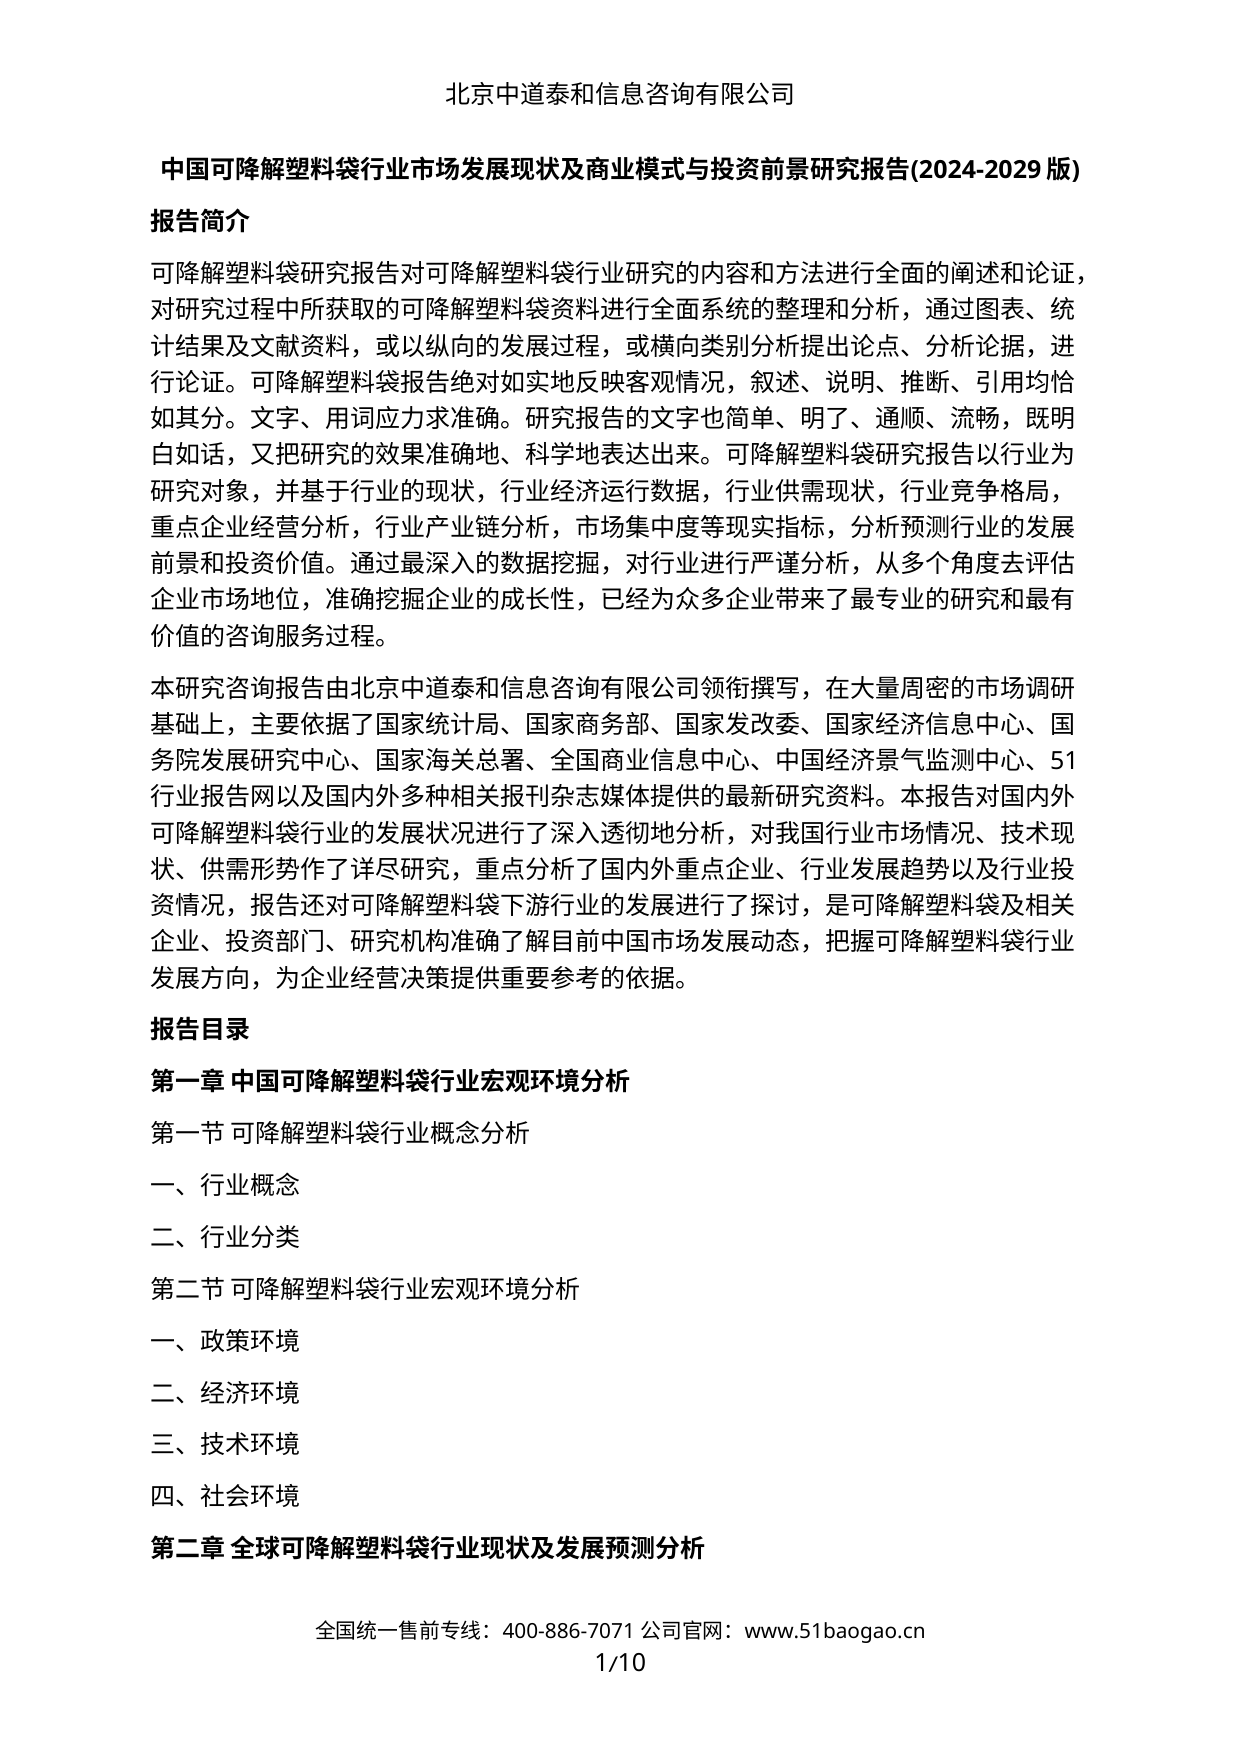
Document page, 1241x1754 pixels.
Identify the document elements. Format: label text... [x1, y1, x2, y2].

text 二、行业分类 [150, 1217, 1090, 1254]
text 三、技术环境 [150, 1425, 1090, 1461]
text 报告目录 [150, 1010, 1090, 1046]
text 第二章 全球可降解塑料袋行业现状及发展预测分析 [150, 1529, 1090, 1565]
text 一、行业概念 [150, 1166, 1090, 1202]
text 报告简介 [150, 202, 1090, 238]
text 一、政策环境 [150, 1321, 1090, 1357]
text 第一章 中国可降解塑料袋行业宏观环境分析 [150, 1062, 1090, 1098]
text 第二节 可降解塑料袋行业宏观环境分析 [150, 1269, 1090, 1306]
text 四、社会环境 [150, 1477, 1090, 1513]
text 第一节 可降解塑料袋行业概念分析 [150, 1114, 1090, 1150]
text 本研究咨询报告由北京中道泰和信息咨询有限公司领衔撰写，在大量周密的市场调研基础上，主要依据了国家统计局、国家商务部、国家发改委、国家经济信息中心、国务院发展研究中心、国家海关总署、全国商业信息中心、中国经济景气监测中心、51行业报告网以及国内外多种相关报刊杂志媒体提供的最新研究资料。本报告对国内外可降解塑料袋行业的发展状况进行了深入透彻地分析，对我国行业市场情况、技术现状、供需形势作了详尽研究，重点分析了国内外重点企业、行业发展趋势以及行业投资情况，报告还对可降解塑料袋下游行业的发展进行了探讨，是可降解塑料袋及相关企业、投资部门、研究机构准确了解目前中国市场发展动态，把握可降解塑料袋行业发展方向，为企业经营决策提供重要参考的依据。 [150, 668, 1090, 994]
text 二、经济环境 [150, 1373, 1090, 1409]
text 可降解塑料袋研究报告对可降解塑料袋行业研究的内容和方法进行全面的阐述和论证，对研究过程中所获取的可降解塑料袋资料进行全面系统的整理和分析，通过图表、统计结果及文献资料，或以纵向的发展过程，或横向类别分析提出论点、分析论据，进行论证。可降解塑料袋报告绝对如实地反映客观情况，叙述、说明、推断、引用均恰如其分。文字、用词应力求准确。研究报告的文字也简单、明了、通顺、流畅，既明白如话，又把研究的效果准确地、科学地表达出来。可降解塑料袋研究报告以行业为研究对象，并基于行业的现状，行业经济运行数据，行业供需现状，行业竞争格局，重点企业经营分析，行业产业链分析，市场集中度等现实指标，分析预测行业的发展前景和投资价值。通过最深入的数据挖掘，对行业进行严谨分析，从多个角度去评估企业市场地位，准确挖掘企业的成长性，已经为众多企业带来了最专业的研究和最有价值的咨询服务过程。 [150, 254, 1090, 652]
text 中国可降解塑料袋行业市场发展现状及商业模式与投资前景研究报告(2024-2029版) [150, 150, 1090, 186]
